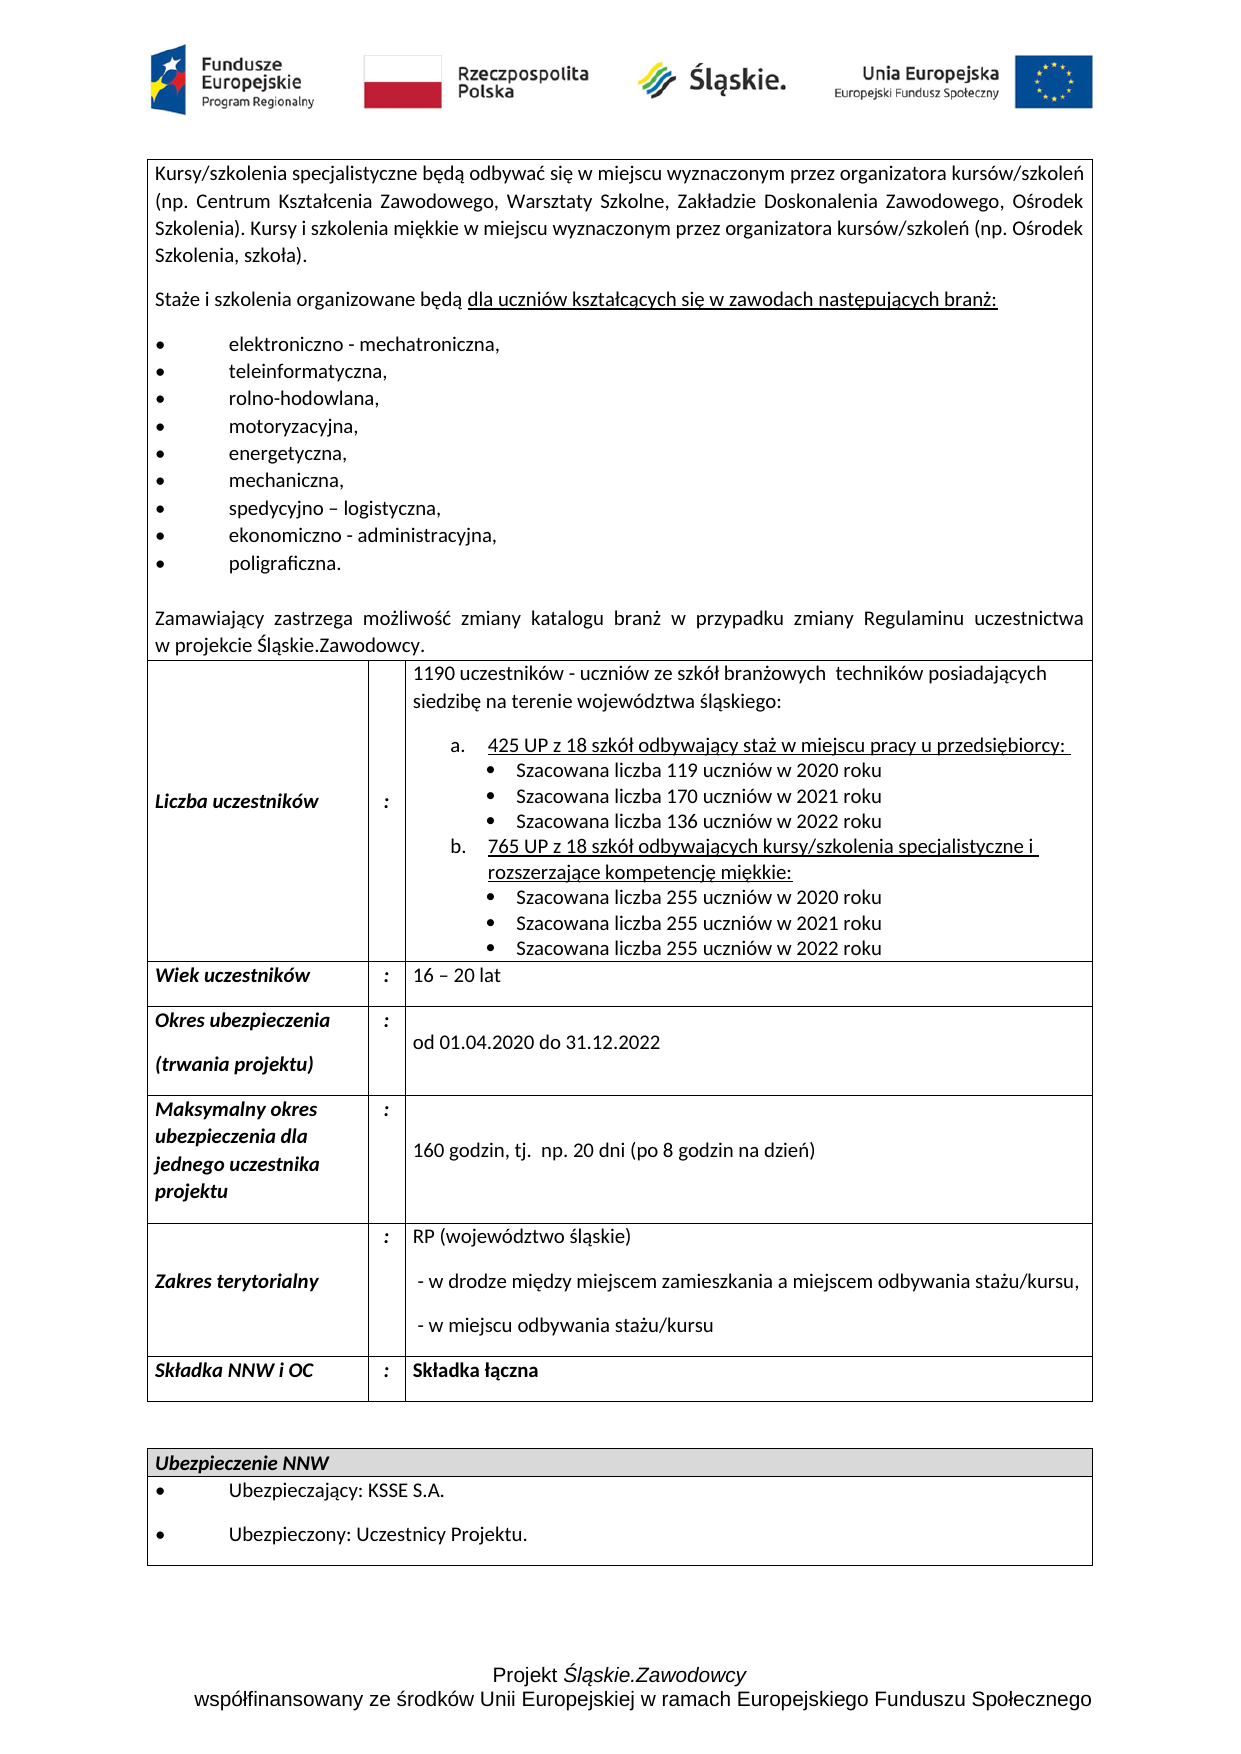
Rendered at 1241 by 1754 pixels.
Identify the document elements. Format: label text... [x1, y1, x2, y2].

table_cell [148, 160, 1092, 659]
table_cell 16 – 20 lat [406, 962, 1092, 1006]
table_cell Liczba uczestników [148, 661, 368, 961]
table_cell Zakres terytorialny [148, 1224, 368, 1356]
table_cell Okres ubezpieczenia (trwania projektu) [148, 1007, 368, 1095]
table_cell : [369, 1096, 405, 1223]
table_cell od 01.04.2020 do 31.12.2022 [406, 1007, 1092, 1095]
table_cell RP (województwo śląskie) - w drodze między miejscem zamieszkania a miejscem odbywania stażu/kursu, - w miejscu odbywania stażu/kursu [406, 1224, 1092, 1356]
table_cell : [369, 962, 405, 1006]
table_cell 1190 uczestników - uczniów ze szkół branżowych techników posiadających siedzibę na terenie województwa śląskiego: 425 UP z 18 szkół odbywający staż w miejscu pracy u przedsiębiorcy: Szacowana liczba 119 uczniów w 2020 roku Szacowana liczba 170 uczniów w 2021 roku Szacowana liczba 136 uczniów w 2022 roku 765 UP z 18 szkół odbywających kursy/szkolenia specjalistyczne i rozszerzające kompetencję miękkie: Szacowana liczba 255 uczniów w 2020 roku Szacowana liczba 255 uczniów w 2021 roku Szacowana liczba 255 uczniów w 2022 roku [406, 661, 1092, 961]
table_cell Składka łączna [406, 1357, 1092, 1401]
table_header Ubezpieczenie NNW [148, 1449, 1092, 1476]
table_cell : [369, 1357, 405, 1401]
table_cell : [369, 1007, 405, 1095]
table_cell Wiek uczestników [148, 962, 368, 1006]
picture [147, 29, 1093, 137]
table_cell : [369, 661, 405, 961]
table_cell 160 godzin, tj. np. 20 dni (po 8 godzin na dzień) [406, 1096, 1092, 1223]
table_cell : [369, 1224, 405, 1356]
table_cell Składka NNW i OC [148, 1357, 368, 1401]
table_cell • Ubezpieczający: KSSE S.A. • Ubezpieczony: Uczestnicy Projektu. [148, 1477, 1092, 1565]
table_cell Maksymalny okres ubezpieczenia dla jednego uczestnika projektu [148, 1096, 368, 1223]
